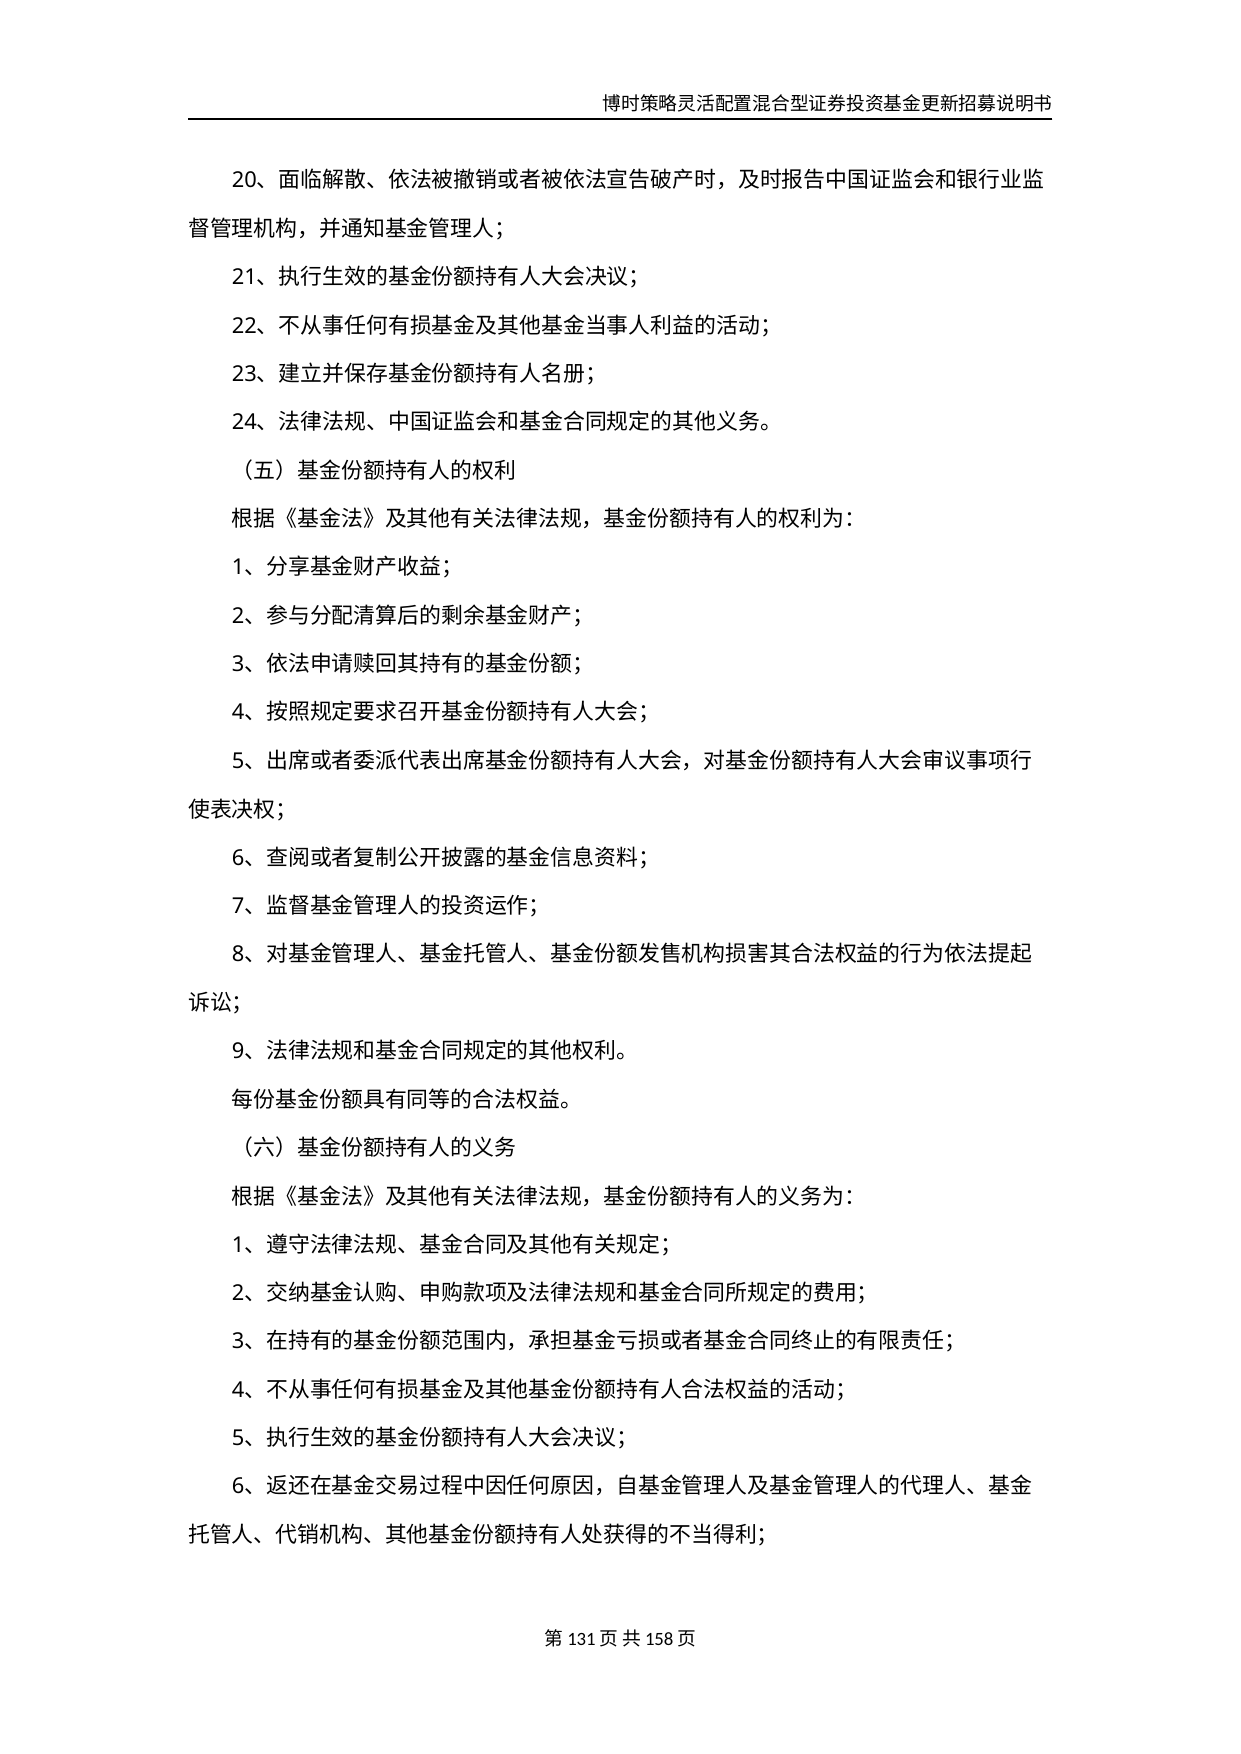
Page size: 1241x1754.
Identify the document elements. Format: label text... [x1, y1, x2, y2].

text 每份基金份额具有同等的合法权益。 [188, 1082, 1052, 1114]
text 根据《基金法》及其他有关法律法规，基金份额持有人的权利为： [188, 501, 1052, 533]
text 24、法律法规、中国证监会和基金合同规定的其他义务。 [188, 404, 1052, 437]
text 21、执行生效的基金份额持有人大会决议； [188, 259, 1052, 292]
text 2、交纳基金认购、申购款项及法律法规和基金合同所规定的费用； [188, 1275, 1052, 1307]
text 22、不从事任何有损基金及其他基金当事人利益的活动； [188, 307, 1052, 340]
text 8、对基金管理人、基金托管人、基金份额发售机构损害其合法权益的行为依法提起诉讼； [188, 936, 1052, 1017]
text 7、监督基金管理人的投资运作； [188, 888, 1052, 920]
text （五）基金份额持有人的权利 [188, 452, 1052, 485]
text 20、面临解散、依法被撤销或者被依法宣告破产时，及时报告中国证监会和银行业监督管理机构，并通知基金管理人； [188, 162, 1052, 243]
text 9、法律法规和基金合同规定的其他权利。 [188, 1033, 1052, 1066]
text 2、参与分配清算后的剩余基金财产； [188, 597, 1052, 630]
text 6、查阅或者复制公开披露的基金信息资料； [188, 839, 1052, 872]
text （六）基金份额持有人的义务 [188, 1130, 1052, 1162]
text 1、分享基金财产收益； [188, 549, 1052, 582]
text 5、出席或者委派代表出席基金份额持有人大会，对基金份额持有人大会审议事项行使表决权； [188, 742, 1052, 824]
text 5、执行生效的基金份额持有人大会决议； [188, 1420, 1052, 1452]
text 6、返还在基金交易过程中因任何原因，自基金管理人及基金管理人的代理人、基金托管人、代销机构、其他基金份额持有人处获得的不当得利； [188, 1468, 1052, 1549]
text 4、不从事任何有损基金及其他基金份额持有人合法权益的活动； [188, 1372, 1052, 1404]
text 1、遵守法律法规、基金合同及其他有关规定； [188, 1227, 1052, 1259]
text 4、按照规定要求召开基金份额持有人大会； [188, 694, 1052, 727]
text 23、建立并保存基金份额持有人名册； [188, 356, 1052, 388]
text 3、在持有的基金份额范围内，承担基金亏损或者基金合同终止的有限责任； [188, 1323, 1052, 1356]
text 根据《基金法》及其他有关法律法规，基金份额持有人的义务为： [188, 1178, 1052, 1211]
text 3、依法申请赎回其持有的基金份额； [188, 646, 1052, 678]
